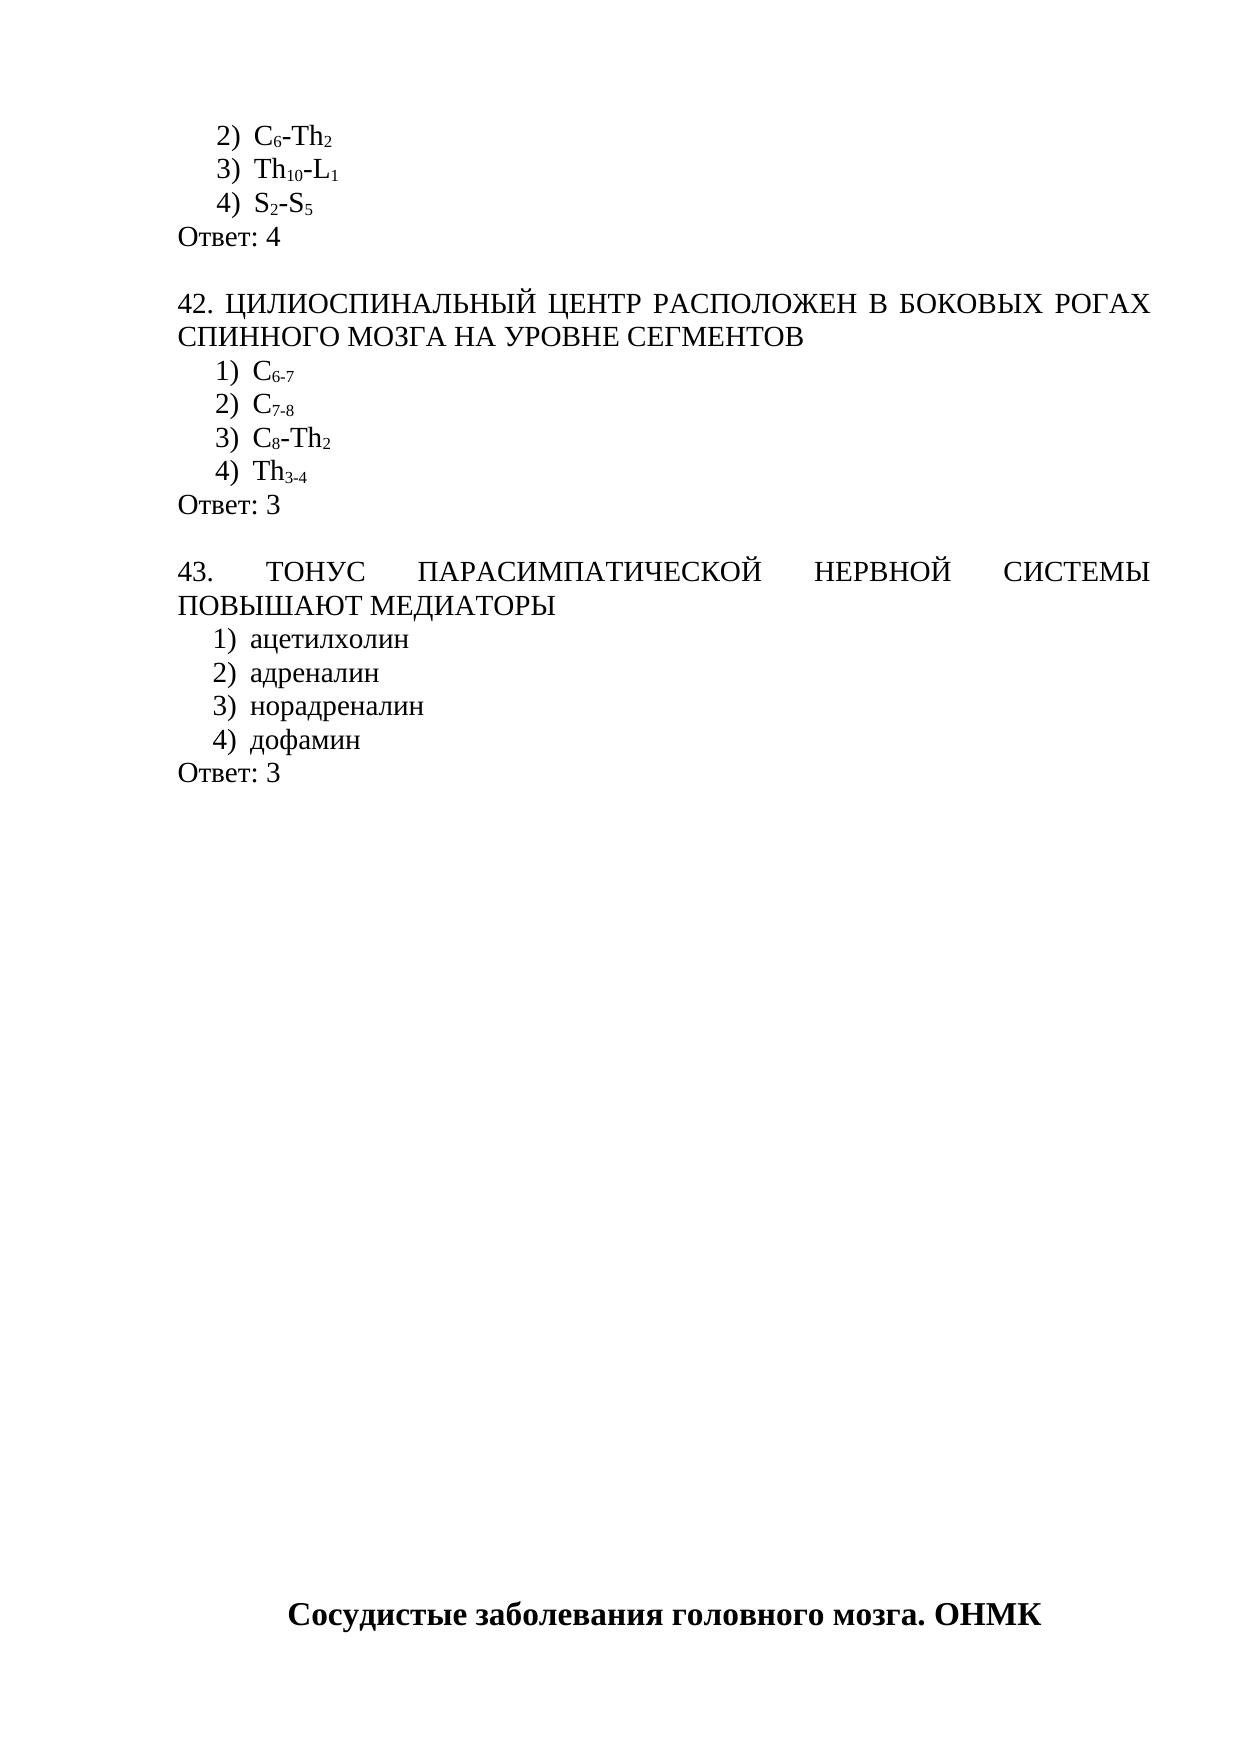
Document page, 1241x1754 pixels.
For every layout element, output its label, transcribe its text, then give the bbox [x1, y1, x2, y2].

list С6-7 [215, 353, 1152, 386]
text Ответ: 4 [177, 219, 1152, 252]
text Ответ: 3 [177, 755, 1152, 789]
list С8-Th2 [215, 420, 1109, 453]
text Сосудистые заболевания головного мозга. ОНМК [177, 1594, 1152, 1632]
list C6-Th2 [216, 118, 1152, 152]
text Ответ: 3 [177, 487, 1152, 521]
text 43. Тонус парасимпатической нервной системы повышают медиаторы [177, 554, 1151, 621]
text 42. Цилиоспинальный центр расположен в боковых рогах спинного мозга на уровне сегментов [177, 286, 1152, 353]
list адреналин [212, 655, 1152, 688]
list S2-S5 [216, 185, 1152, 219]
list норадреналин [212, 688, 1152, 722]
list дофамин [212, 722, 1152, 755]
list ацетилхолин [212, 621, 1152, 655]
list Th10-L1 [216, 152, 1152, 185]
list Th3-4 [215, 453, 1152, 487]
list С7-8 [215, 386, 1109, 420]
